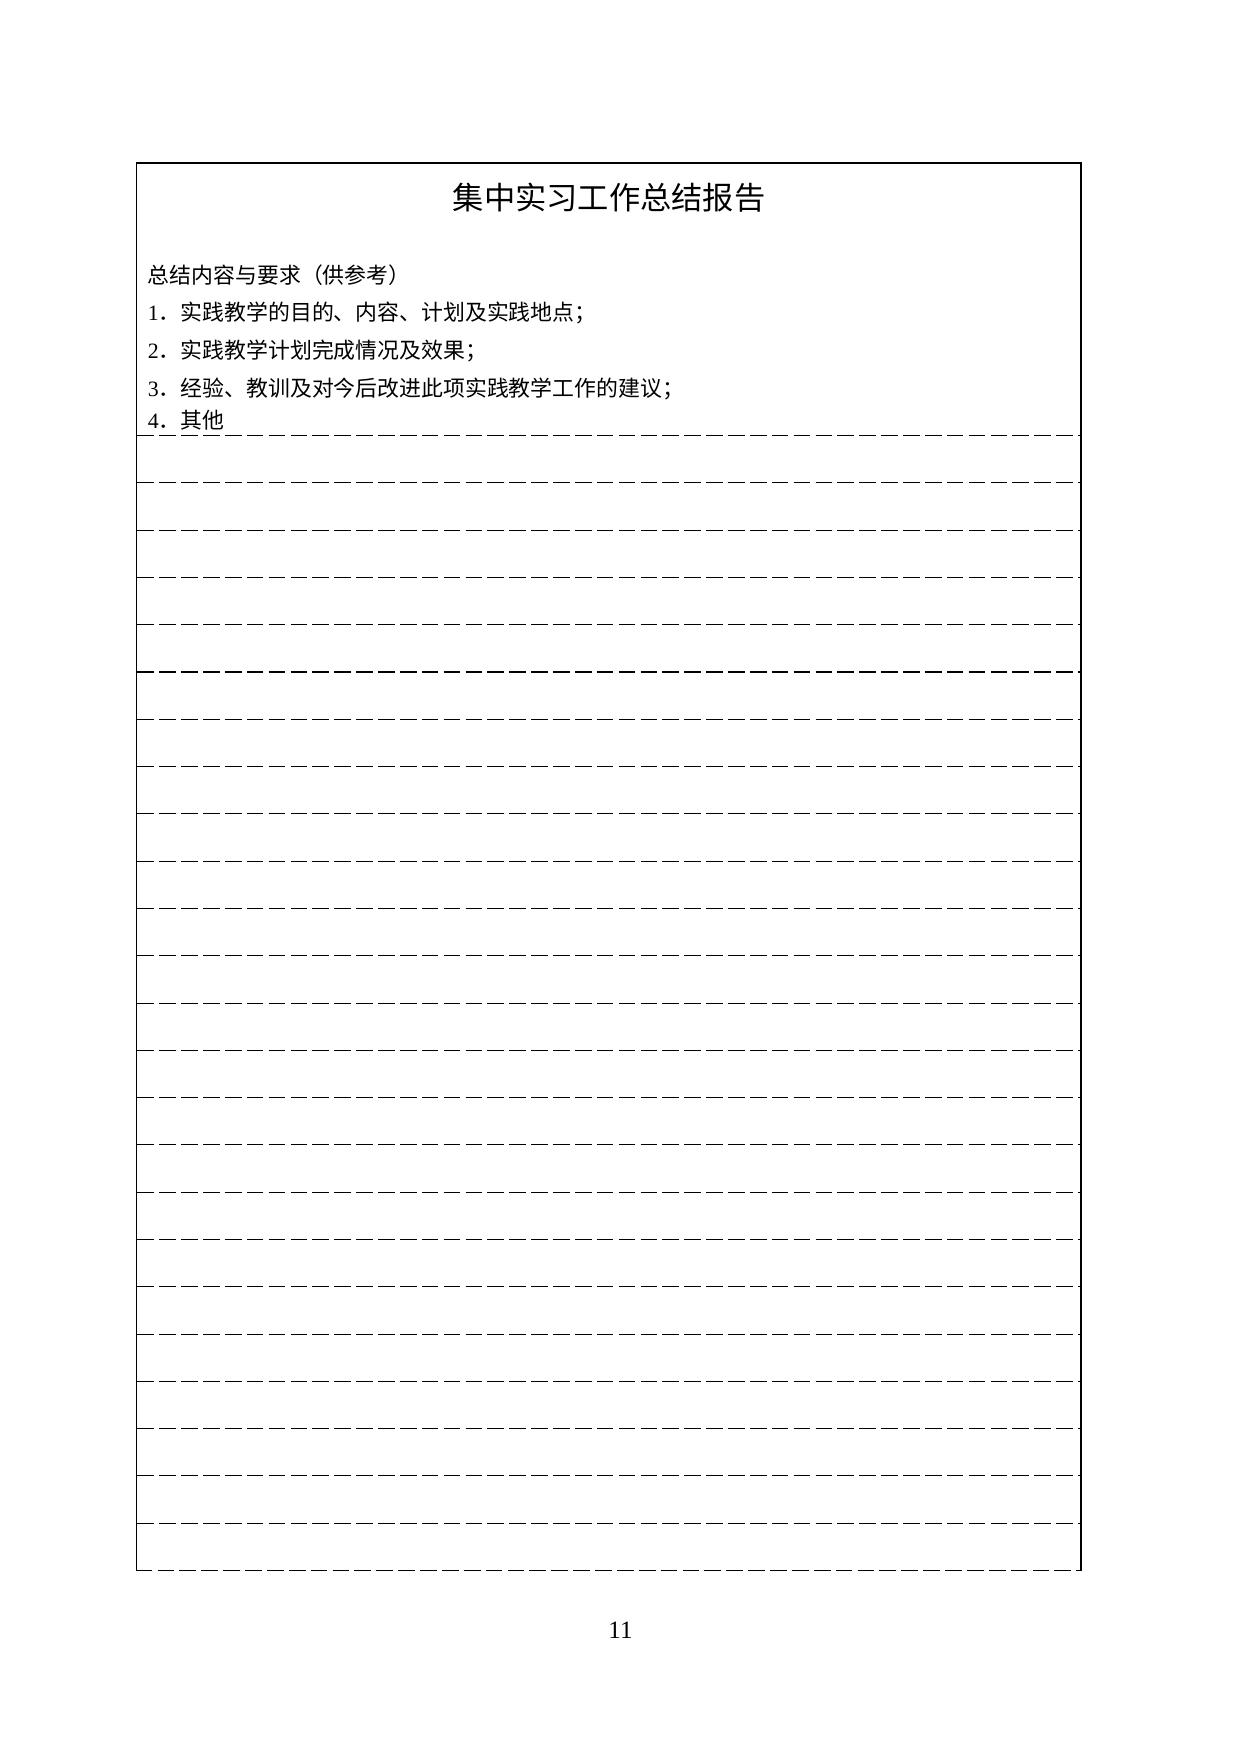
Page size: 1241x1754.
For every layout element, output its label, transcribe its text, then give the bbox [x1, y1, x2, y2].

table_cell [137, 435, 1080, 482]
table_cell [137, 719, 1080, 766]
table_cell 总结内容与要求（供参考） 1．实践教学的目的、内容、计划及实践地点； 2．实践教学计划完成情况及效果； 3．经验、教训及对今后改进此项实践教学工作的建议； 4．其他 [137, 241, 1080, 435]
table_cell [137, 671, 1080, 719]
table_cell [137, 955, 1080, 1002]
table_cell [137, 1381, 1080, 1428]
table_cell [137, 530, 1080, 577]
table_cell [137, 861, 1080, 908]
table_cell [137, 1192, 1080, 1239]
table_cell [137, 1523, 1080, 1570]
table_cell [137, 482, 1080, 529]
table_cell [137, 1428, 1080, 1475]
table_cell [137, 577, 1080, 624]
table_cell [137, 1334, 1080, 1381]
table_cell [137, 1475, 1080, 1523]
table_cell [137, 1003, 1080, 1050]
table_cell [137, 1286, 1080, 1333]
table_cell [137, 766, 1080, 813]
table_cell [137, 813, 1080, 861]
table_cell [137, 1144, 1080, 1192]
table_cell [137, 1050, 1080, 1097]
table_cell [137, 624, 1080, 671]
table_cell [137, 1239, 1080, 1286]
table_cell [137, 908, 1080, 955]
table_cell [137, 1097, 1080, 1144]
table_header 集中实习工作总结报告 [137, 164, 1080, 241]
